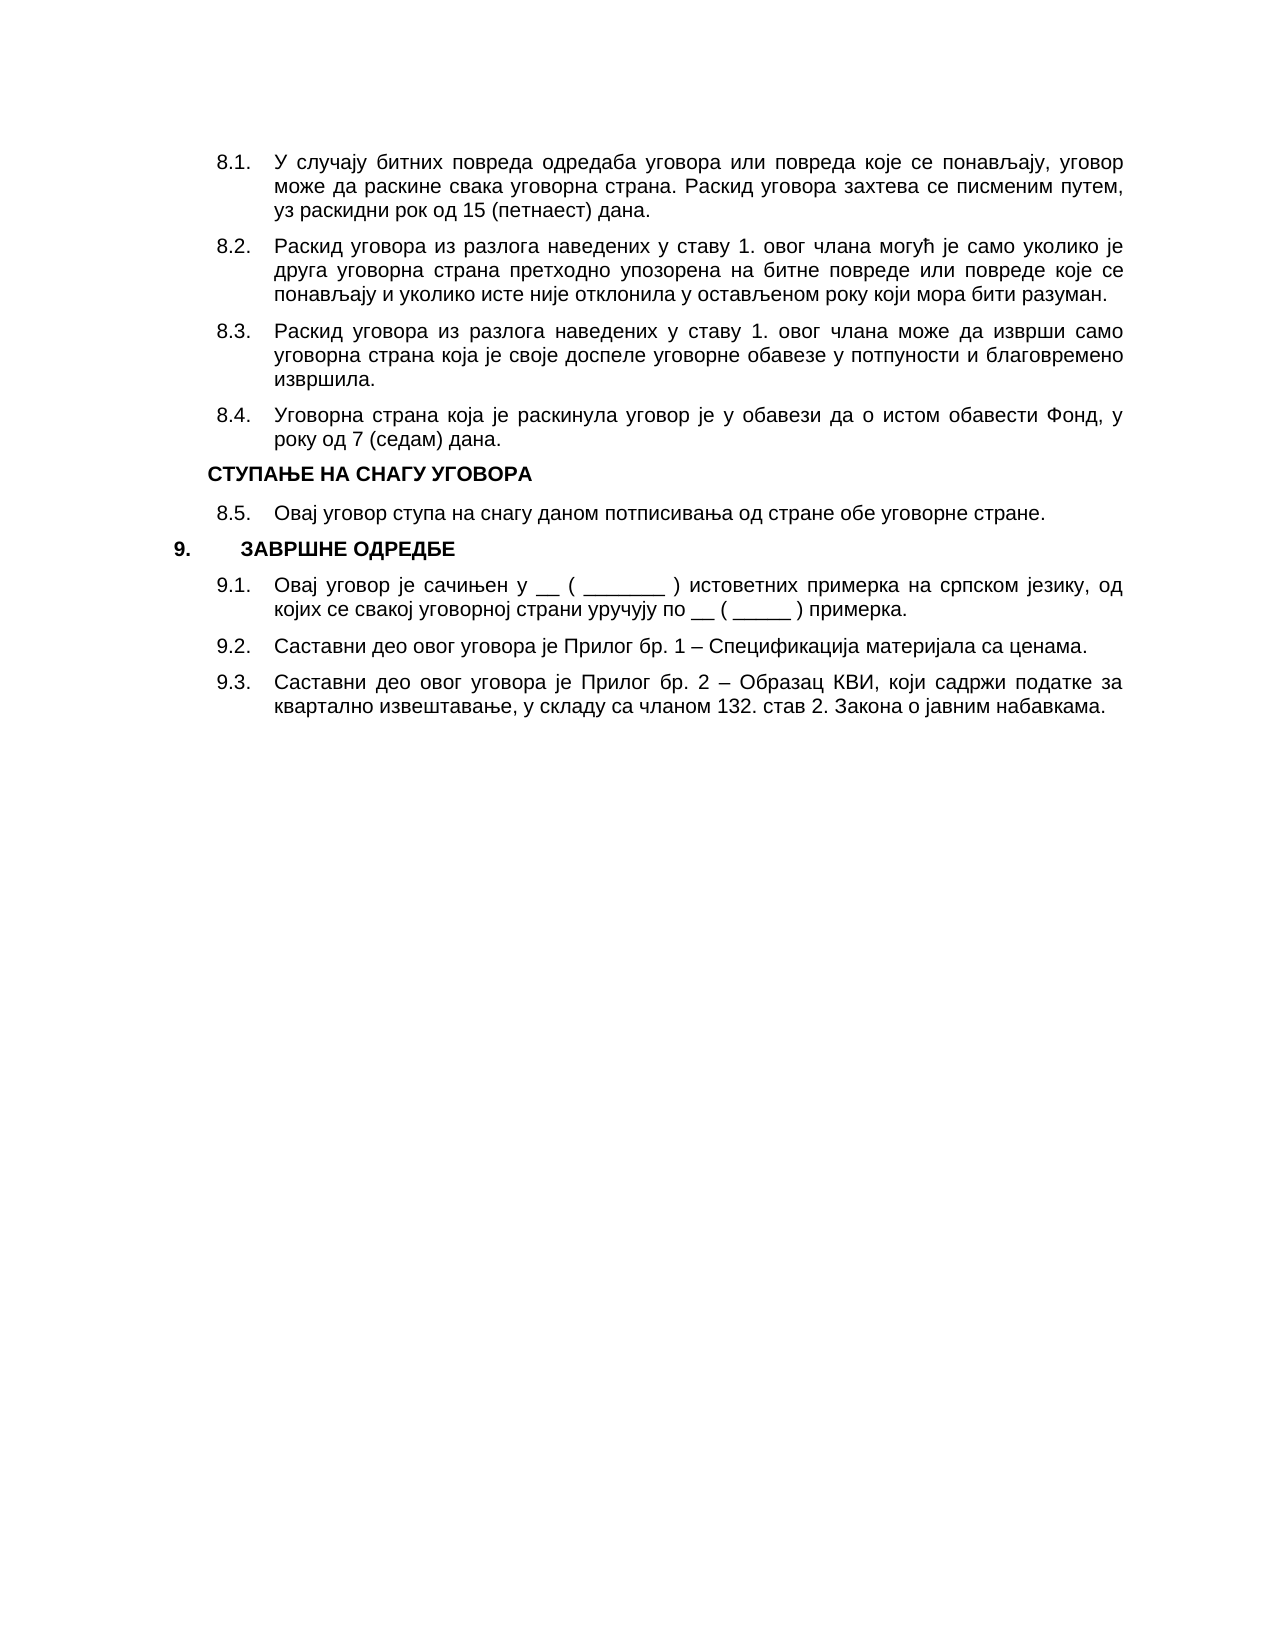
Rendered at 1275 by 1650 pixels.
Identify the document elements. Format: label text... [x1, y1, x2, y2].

list У случају битних повреда одредаба уговора или повреда које се понављају, уговор може да раскине свака уговорна страна. Раскид уговора захтева се писменим путем, уз раскидни рок од 15 (петнаест) дана. [216, 150, 1125, 222]
list Овај уговор ступа на снагу даном потписивања од стране обе уговорне стране. [216, 500, 1125, 524]
list Овај уговор је сачињен у __ ( _______ ) истоветних примерка на српском језику, од којих се свакој уговорној страни уручују по __ ( _____ ) примерка. [216, 573, 1125, 621]
list Раскид уговора из разлога наведених у ставу 1. овог члана може да изврши само уговорна страна која је своје доспеле уговорне обавезе у потпуности и благовремено извршила. [216, 319, 1125, 391]
list Раскид уговора из разлога наведених у ставу 1. овог члана могућ је само уколико је друга уговорна страна претходно упозорена на битне повреде или повреде које се понављају и уколико исте није отклонила у остављеном року који мора бити разуман. [216, 234, 1125, 306]
list Саставни део овог уговора је Прилог бр. 2 – Образац КВИ, који садржи податке за квартално извештавање, у складу са чланом 132. став 2. Закона о јавним набавкама. [216, 670, 1125, 718]
list Уговорна страна која је раскинула уговор је у обавези да о истом обавести Фонд, у року од 7 (седам) дана. [216, 403, 1125, 451]
list ЗАВРШНЕ ОДРЕДБЕ [174, 537, 1123, 561]
list Саставни део овог уговора је Прилог бр. 1 – Спецификација материјала са ценама. [216, 634, 1125, 658]
text СТУПАЊЕ НА СНАГУ УГОВОРА [207, 463, 1125, 486]
